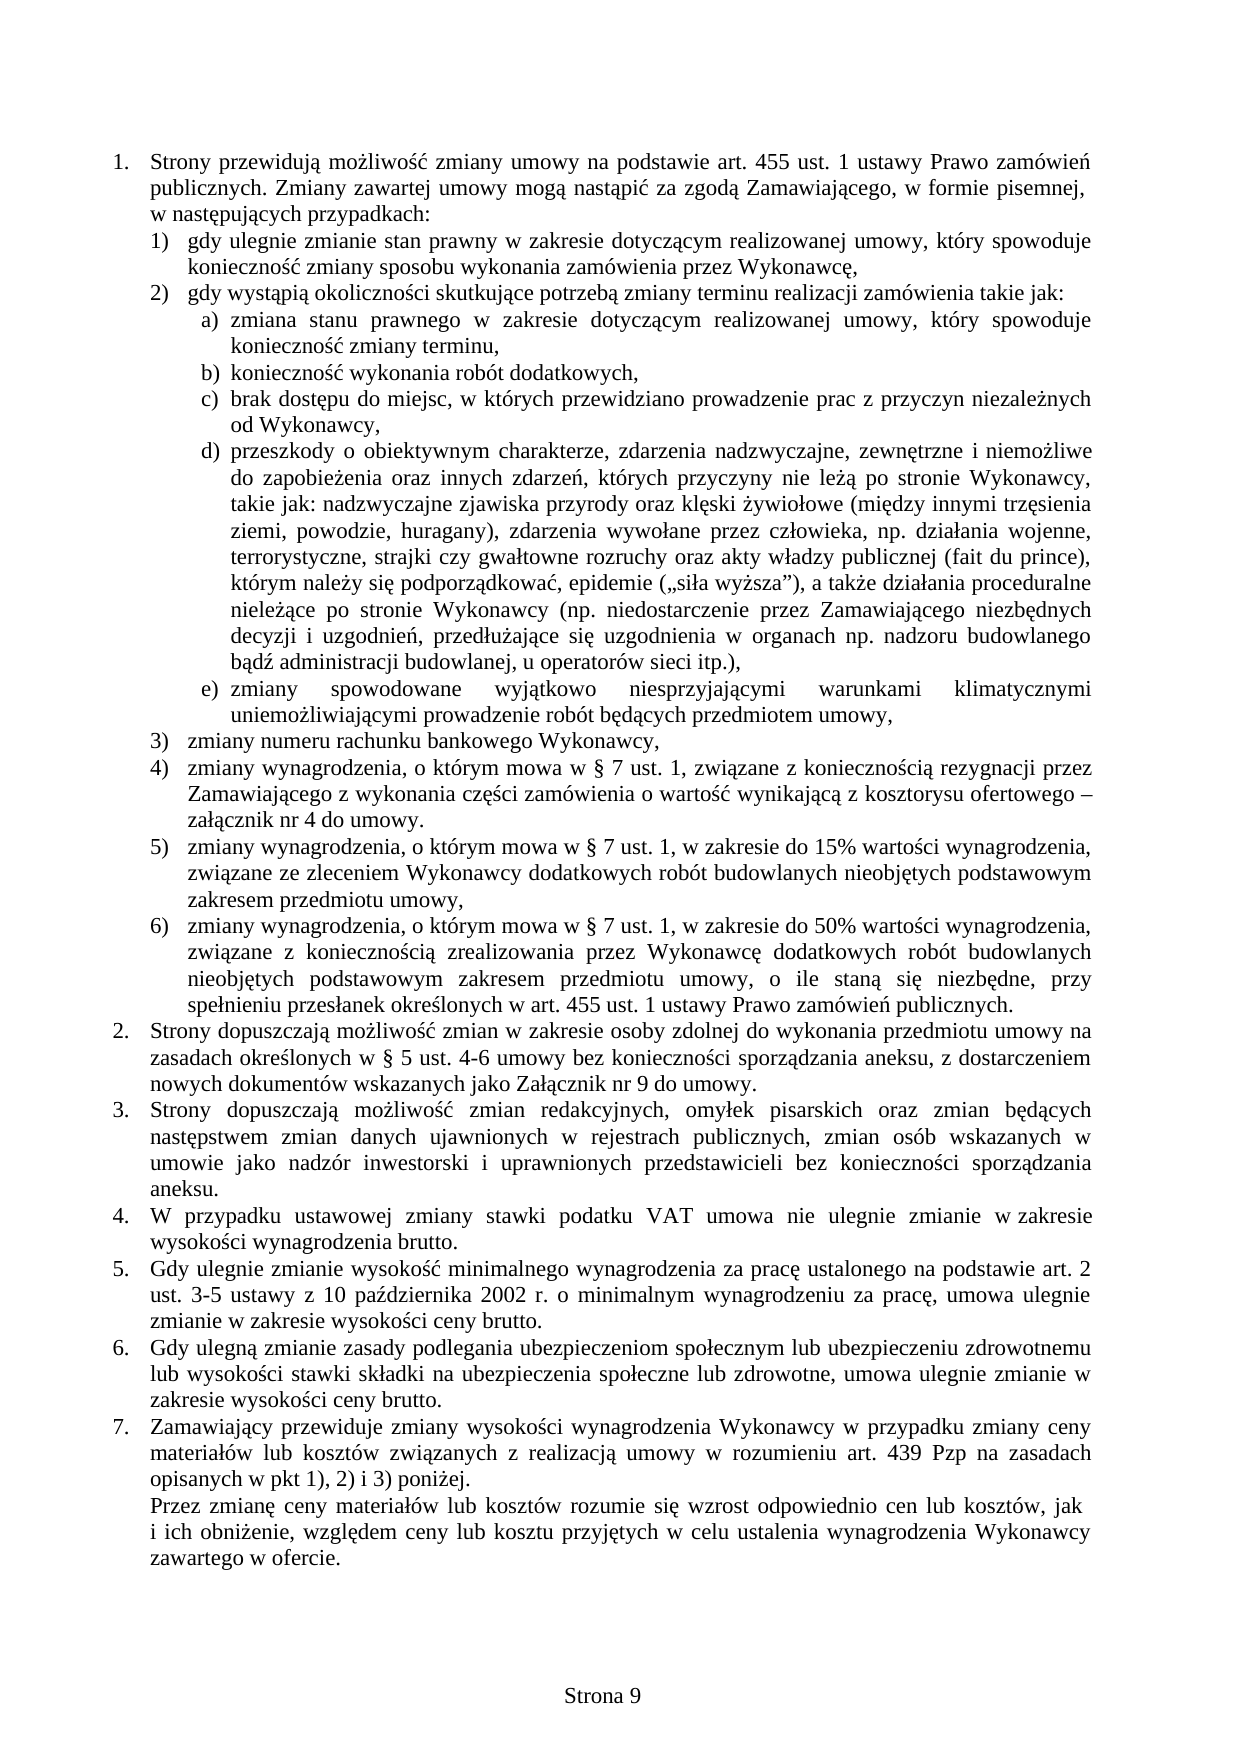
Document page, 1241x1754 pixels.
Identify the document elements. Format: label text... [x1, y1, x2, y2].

list zmiany wynagrodzenia, o którym mowa w § 7 ust. 1, związane z koniecznością rezygnacji przez Zamawiającego z wykonania części zamówienia o wartość wynikającą z kosztorysu ofertowego – załącznik nr 4 do umowy. [150, 754, 1093, 833]
list brak dostępu do miejsc, w których przewidziano prowadzenie prac z przyczyn niezależnych od Wykonawcy, [201, 385, 1093, 438]
list konieczność wykonania robót dodatkowych, [201, 358, 1093, 385]
list gdy ulegnie zmianie stan prawny w zakresie dotyczącym realizowanej umowy, który spowoduje konieczność zmiany sposobu wykonania zamówienia przez Wykonawcę, [150, 227, 1093, 279]
list W przypadku ustawowej zmiany stawki podatku VAT umowa nie ulegnie zmianie w zakresie wysokości wynagrodzenia brutto. [112, 1202, 1093, 1254]
list Zamawiający przewiduje zmiany wysokości wynagrodzenia Wykonawcy w przypadku zmiany ceny materiałów lub kosztów związanych z realizacją umowy w rozumieniu art. 439 Pzp na zasadach opisanych w pkt 1), 2) i 3) poniżej. [112, 1413, 1093, 1492]
list zmiany wynagrodzenia, o którym mowa w § 7 ust. 1, w zakresie do 15% wartości wynagrodzenia, związane ze zleceniem Wykonawcy dodatkowych robót budowlanych nieobjętych podstawowym zakresem przedmiotu umowy, [150, 833, 1093, 912]
list przeszkody o obiektywnym charakterze, zdarzenia nadzwyczajne, zewnętrzne i niemożliwe do zapobieżenia oraz innych zdarzeń, których przyczyny nie leżą po stronie Wykonawcy, takie jak: nadzwyczajne zjawiska przyrody oraz klęski żywiołowe (między innymi trzęsienia ziemi, powodzie, huragany), zdarzenia wywołane przez człowieka, np. działania wojenne, terrorystyczne, strajki czy gwałtowne rozruchy oraz akty władzy publicznej (fait du prince), którym należy się podporządkować, epidemie („siła wyższa”), a także działania proceduralne nieleżące po stronie Wykonawcy (np. niedostarczenie przez Zamawiającego niezbędnych decyzji i uzgodnień, przedłużające się uzgodnienia w organach np. nadzoru budowlanego bądź administracji budowlanej, u operatorów sieci itp.), [201, 438, 1093, 675]
list gdy wystąpią okoliczności skutkujące potrzebą zmiany terminu realizacji zamówienia takie jak: [150, 279, 1093, 306]
list zmiana stanu prawnego w zakresie dotyczącym realizowanej umowy, który spowoduje konieczność zmiany terminu, [201, 306, 1093, 358]
text Przez zmianę ceny materiałów lub kosztów rozumie się wzrost odpowiednio cen lub kosztów, jak i ich obniżenie, względem ceny lub kosztu przyjętych w celu ustalenia wynagrodzenia Wykonawcy zawartego w ofercie. [150, 1492, 1093, 1571]
list zmiany wynagrodzenia, o którym mowa w § 7 ust. 1, w zakresie do 50% wartości wynagrodzenia, związane z koniecznością zrealizowania przez Wykonawcę dodatkowych robót budowlanych nieobjętych podstawowym zakresem przedmiotu umowy, o ile staną się niezbędne, przy spełnieniu przesłanek określonych w art. 455 ust. 1 ustawy Prawo zamówień publicznych. [150, 912, 1093, 1017]
list Strony przewidują możliwość zmiany umowy na podstawie art. 455 ust. 1 ustawy Prawo zamówień publicznych. Zmiany zawartej umowy mogą nastąpić za zgodą Zamawiającego, w formie pisemnej, w następujących przypadkach: [112, 148, 1093, 227]
list Gdy ulegną zmianie zasady podlegania ubezpieczeniom społecznym lub ubezpieczeniu zdrowotnemu lub wysokości stawki składki na ubezpieczenia społeczne lub zdrowotne, umowa ulegnie zmianie w zakresie wysokości ceny brutto. [112, 1334, 1093, 1413]
list zmiany spowodowane wyjątkowo niesprzyjającymi warunkami klimatycznymi uniemożliwiającymi prowadzenie robót będących przedmiotem umowy, [201, 675, 1093, 727]
list zmiany numeru rachunku bankowego Wykonawcy, [150, 727, 1093, 754]
list Strony dopuszczają możliwość zmian w zakresie osoby zdolnej do wykonania przedmiotu umowy na zasadach określonych w § 5 ust. 4-6 umowy bez konieczności sporządzania aneksu, z dostarczeniem nowych dokumentów wskazanych jako Załącznik nr 9 do umowy. [112, 1017, 1093, 1096]
list Gdy ulegnie zmianie wysokość minimalnego wynagrodzenia za pracę ustalonego na podstawie art. 2 ust. 3-5 ustawy z 10 października 2002 r. o minimalnym wynagrodzeniu za pracę, umowa ulegnie zmianie w zakresie wysokości ceny brutto. [112, 1254, 1093, 1334]
list Strony dopuszczają możliwość zmian redakcyjnych, omyłek pisarskich oraz zmian będących następstwem zmian danych ujawnionych w rejestrach publicznych, zmian osób wskazanych w umowie jako nadzór inwestorski i uprawnionych przedstawicieli bez konieczności sporządzania aneksu. [112, 1096, 1093, 1202]
